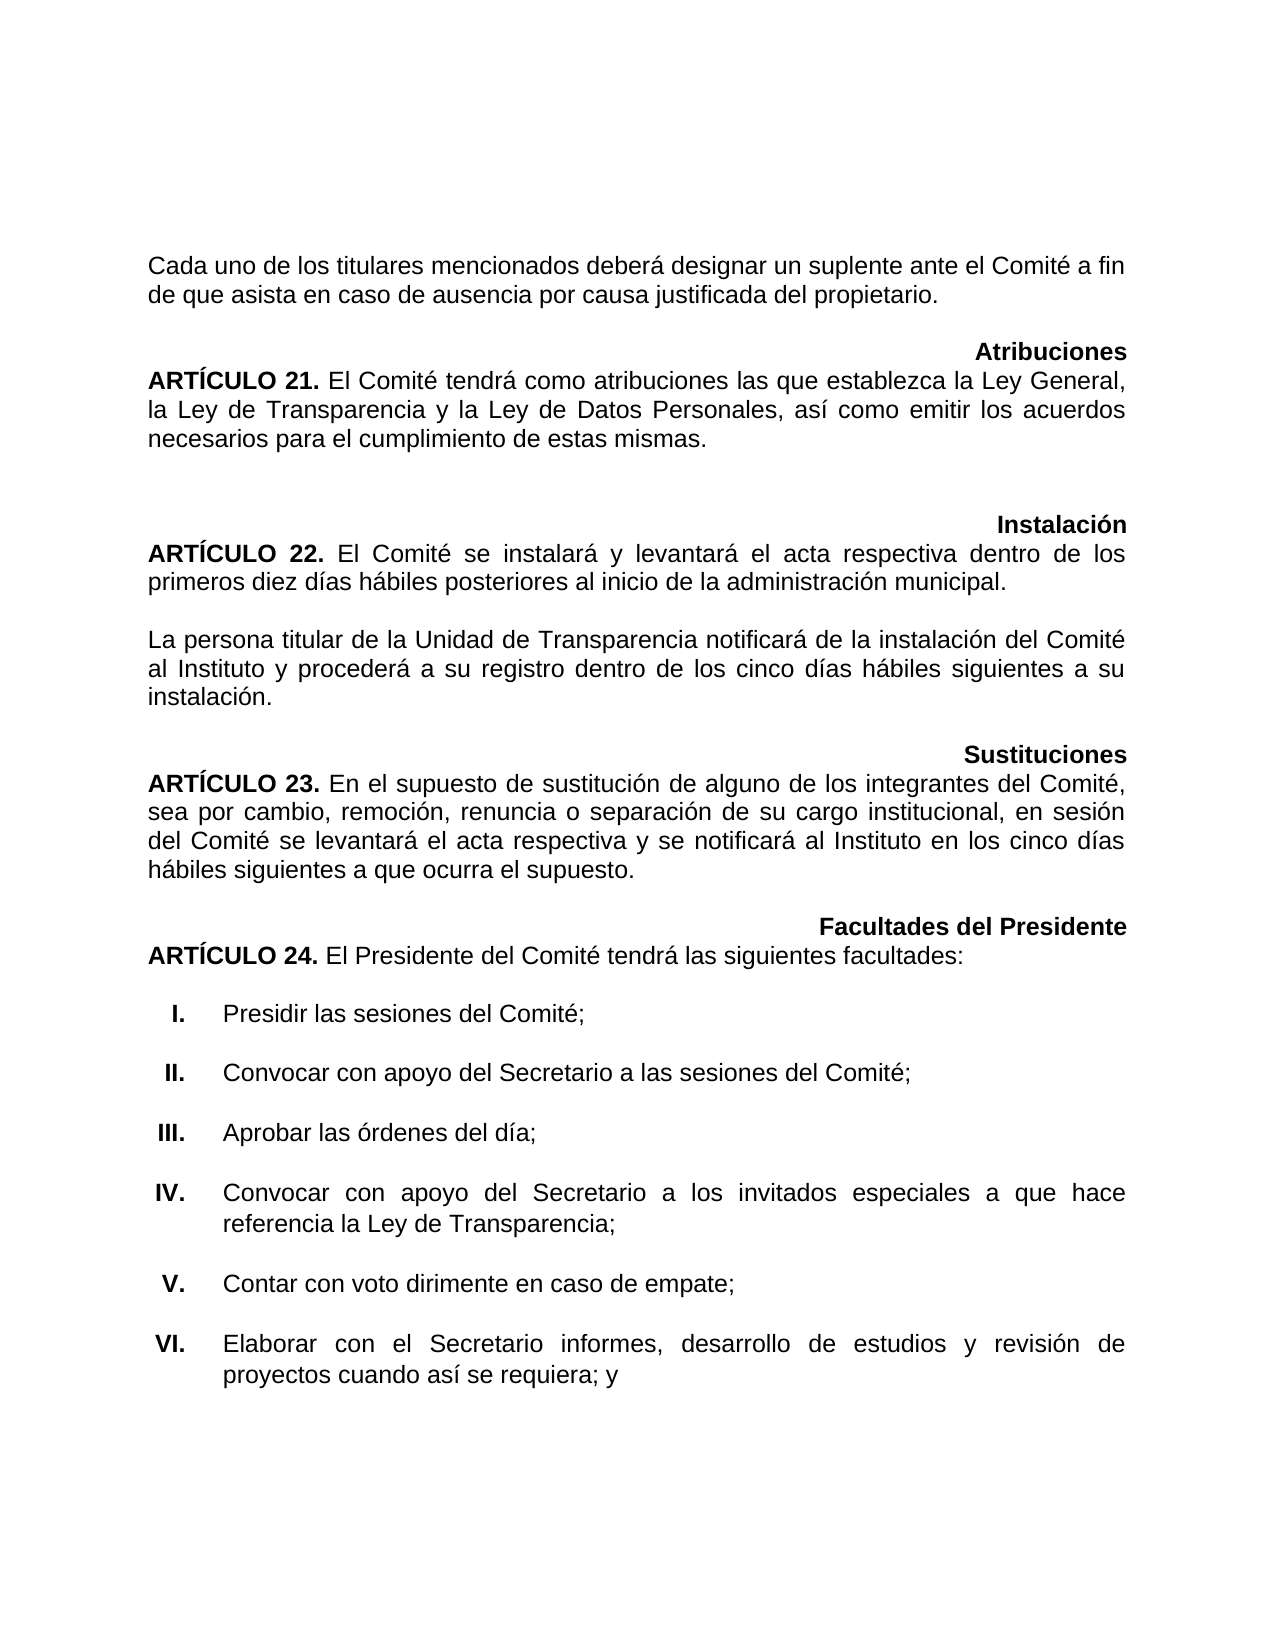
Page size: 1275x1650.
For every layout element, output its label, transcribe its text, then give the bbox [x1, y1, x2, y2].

text La persona titular de la Unidad de Transparencia notificará de la instalación del Comité al Instituto y procederá a su registro dentro de los cinco días hábiles siguientes a su instalación. [148, 625, 1127, 711]
text ARTÍCULO 24. El Presidente del Comité tendrá las siguientes facultades: [148, 941, 1127, 970]
list Elaborar con el Secretario informes, desarrollo de estudios y revisión de proyectos cuando así se requiera; y [185, 1328, 1127, 1388]
list Presidir las sesiones del Comité; [185, 998, 1127, 1027]
list Aprobar las órdenes del día; [185, 1118, 1127, 1147]
text Facultades del Presidente [148, 912, 1127, 941]
text ARTÍCULO 22. El Comité se instalará y levantará el acta respectiva dentro de los primeros diez días hábiles posteriores al inicio de la administración municipal. [148, 538, 1127, 596]
text Sustituciones [148, 740, 1127, 768]
text ARTÍCULO 23. En el supuesto de sustitución de alguno de los integrantes del Comité, sea por cambio, remoción, renuncia o separación de su cargo institucional, en sesión del Comité se levantará el acta respectiva y se notificará al Instituto en los cinco días hábiles siguientes a que ocurra el supuesto. [148, 768, 1127, 883]
text Cada uno de los titulares mencionados deberá designar un suplente ante el Comité a fin de que asista en caso de ausencia por causa justificada del propietario. [148, 251, 1127, 308]
text ARTÍCULO 21. El Comité tendrá como atribuciones las que establezca la Ley General, la Ley de Transparencia y la Ley de Datos Personales, así como emitir los acuerdos necesarios para el cumplimiento de estas mismas. [148, 366, 1127, 452]
list Contar con voto dirimente en caso de empate; [185, 1269, 1127, 1297]
text Atribuciones [148, 337, 1127, 366]
text Instalación [148, 510, 1127, 538]
list Convocar con apoyo del Secretario a las sesiones del Comité; [185, 1058, 1127, 1087]
list Convocar con apoyo del Secretario a los invitados especiales a que hace referencia la Ley de Transparencia; [185, 1178, 1127, 1238]
